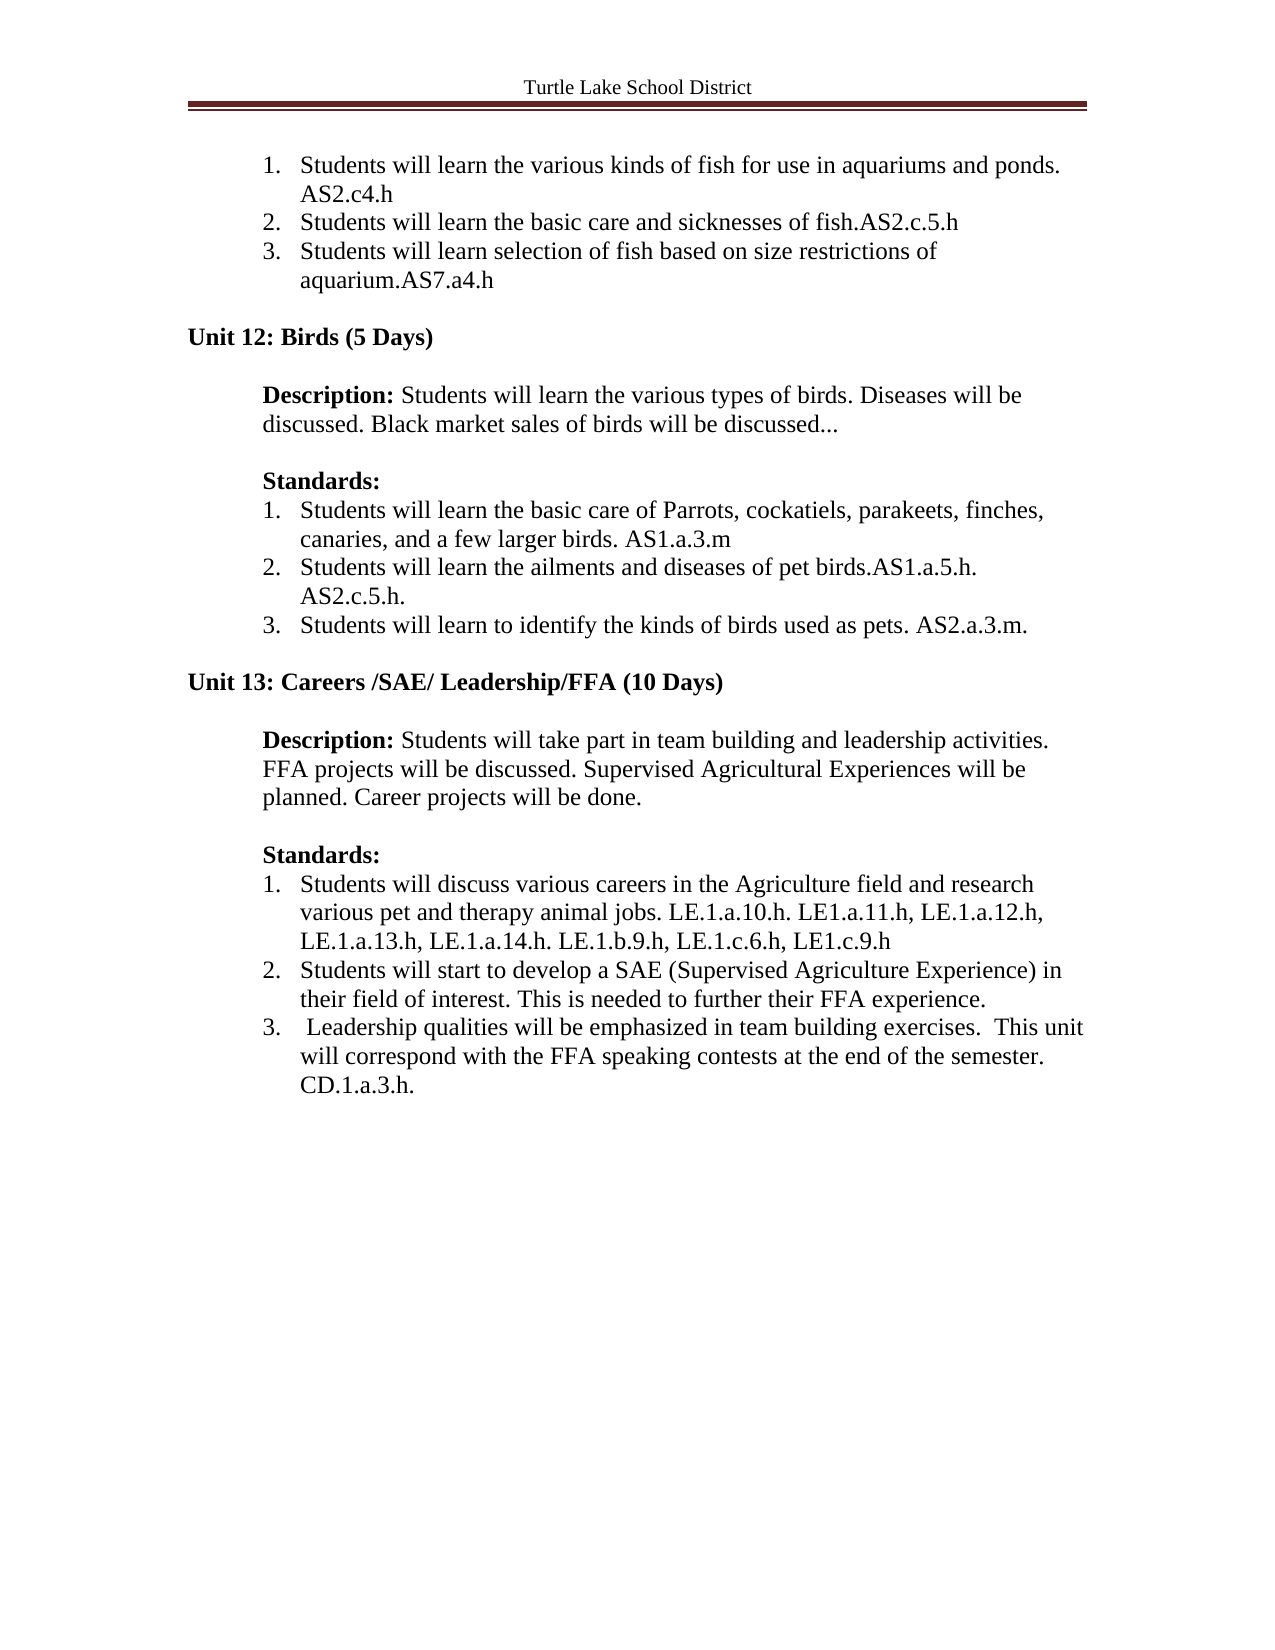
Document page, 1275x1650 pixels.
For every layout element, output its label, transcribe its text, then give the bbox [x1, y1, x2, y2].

subtitle Unit 12: Birds (5 Days) [187, 322, 1087, 351]
subtitle Students will learn to identify the kinds of birds used as pets. AS2.a.3.m. [262, 610, 1087, 639]
subtitle Students will learn the various kinds of fish for use in aquariums and ponds. AS2.c4.h [262, 150, 1087, 207]
subtitle Standards: [187, 840, 1087, 869]
subtitle Description: Students will learn the various types of birds. Diseases will be discussed. Black market sales of birds will be discussed... [262, 380, 1087, 437]
subtitle Description: Students will take part in team building and leadership activities. FFA projects will be discussed. Supervised Agricultural Experiences will be planned. Career projects will be done. [262, 725, 1087, 811]
subtitle Leadership qualities will be emphasized in team building exercises. This unit will correspond with the FFA speaking contests at the end of the semester. CD.1.a.3.h. [262, 1012, 1087, 1099]
subtitle Students will learn the basic care and sicknesses of fish.AS2.c.5.h [262, 207, 1087, 236]
subtitle Students will learn the ailments and diseases of pet birds.AS1.a.5.h. AS2.c.5.h. [262, 552, 1087, 610]
subtitle Standards: [187, 466, 1087, 495]
subtitle Students will learn the basic care of Parrots, cockatiels, parakeets, finches, canaries, and a few larger birds. AS1.a.3.m [262, 495, 1087, 552]
subtitle Students will start to develop a SAE (Supervised Agriculture Experience) in their field of interest. This is needed to further their FFA experience. [262, 955, 1087, 1012]
subtitle Students will learn selection of fish based on size restrictions of aquarium.AS7.a4.h [262, 236, 1087, 294]
subtitle Unit 13: Careers /SAE/ Leadership/FFA (10 Days) [187, 667, 1087, 696]
subtitle Students will discuss various careers in the Agriculture field and research various pet and therapy animal jobs. LE.1.a.10.h. LE1.a.11.h, LE.1.a.12.h, LE.1.a.13.h, LE.1.a.14.h. LE.1.b.9.h, LE.1.c.6.h, LE1.c.9.h [262, 869, 1087, 955]
